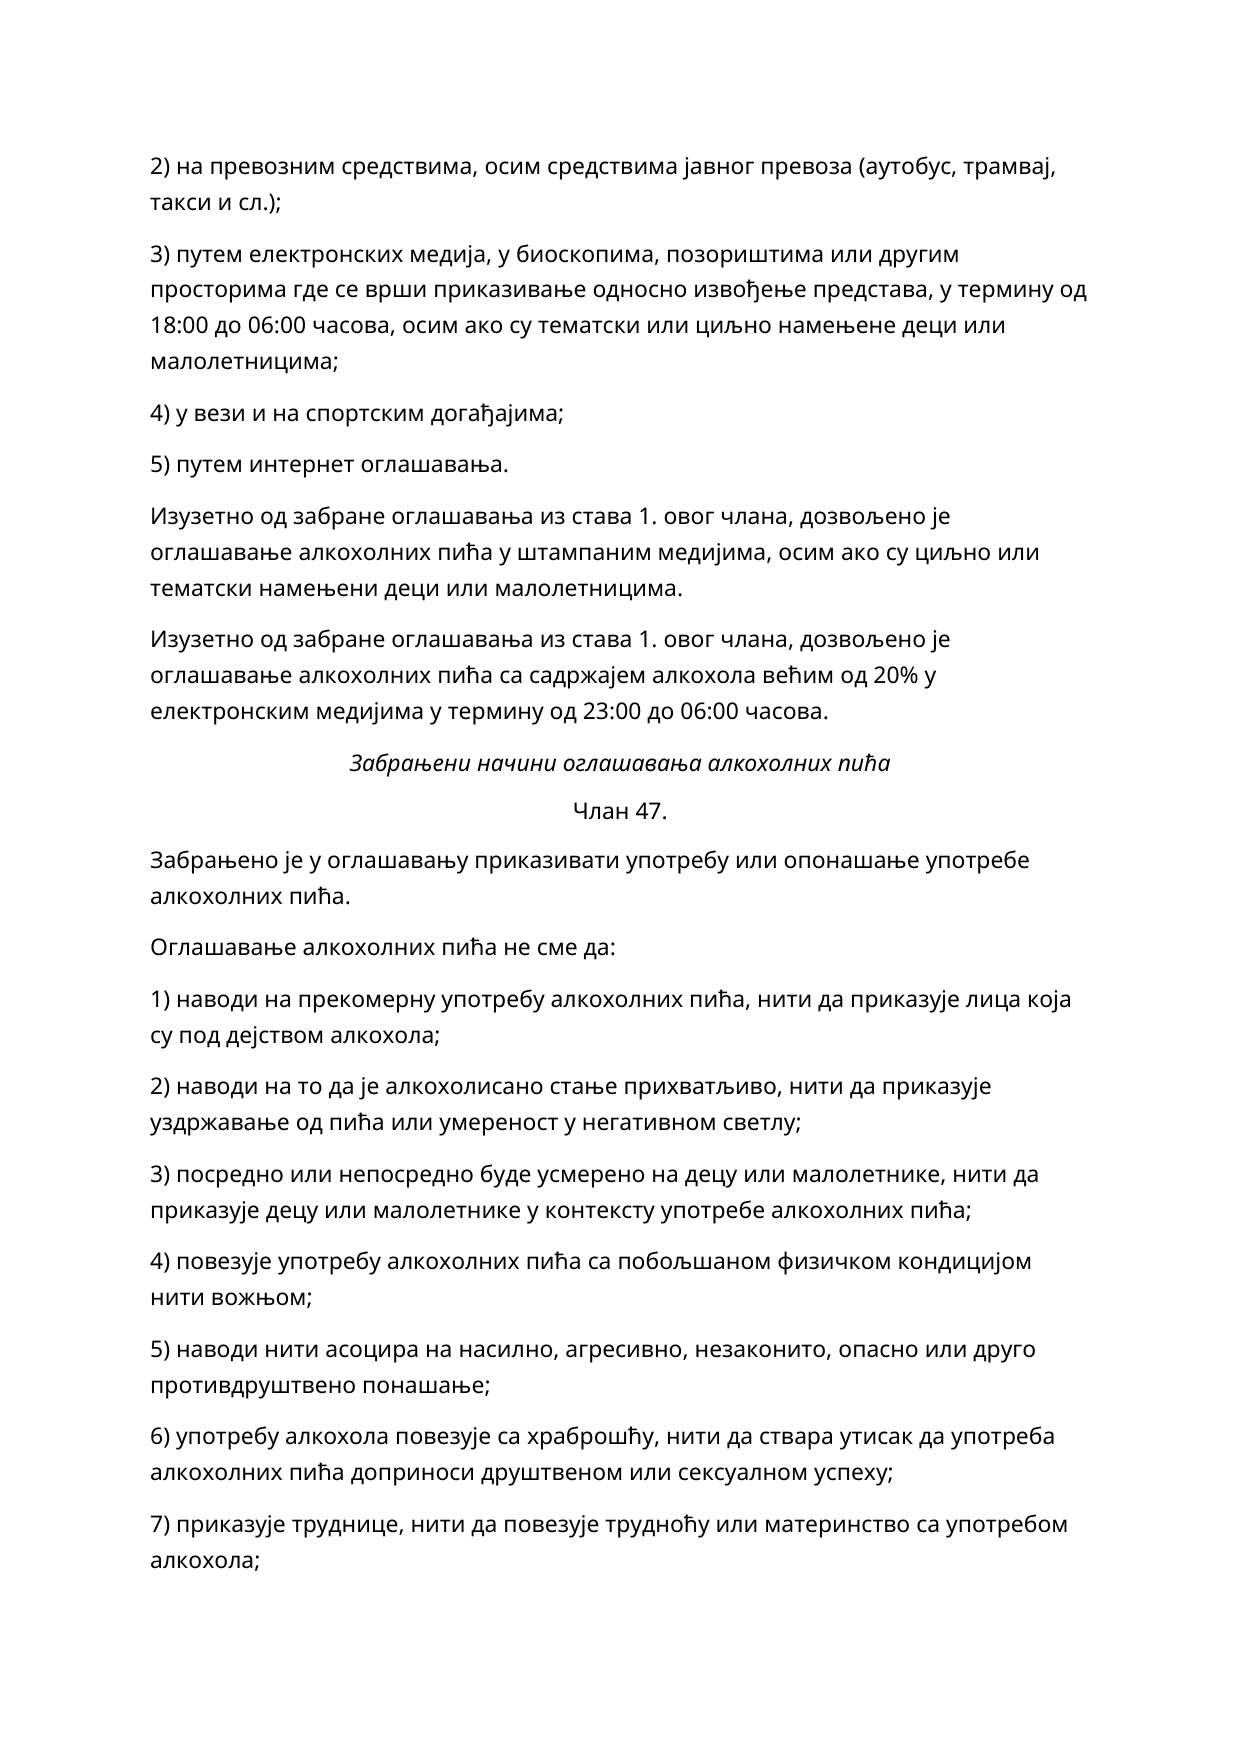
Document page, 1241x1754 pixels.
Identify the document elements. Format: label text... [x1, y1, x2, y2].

text Изузетно од забране оглашавања из става 1. овог члана, дозвољено је оглашавање алкохолних пића са садржајем алкохола већим од 20% у електронским медијима у термину од 23:00 до 06:00 часова. [150, 623, 1090, 727]
text 7) приказује труднице, нити да повезује трудноћу или материнство са употребом алкохола; [150, 1508, 1090, 1575]
text 3) посредно или непосредно буде усмерено на децу или малолетнике, нити да приказује децу или малолетнике у контексту употребе алкохолних пића; [150, 1158, 1090, 1225]
text 5) наводи нити асоцира на насилно, агресивно, незаконито, опасно или друго противдруштвено понашање; [150, 1333, 1090, 1400]
text Оглашавање алкохолних пића не сме да: [150, 931, 1090, 962]
text 6) употребу алкохола повезује са храброшћу, нити да ствара утисак да употреба алкохолних пића доприноси друштвеном или сексуалном успеху; [150, 1420, 1090, 1487]
text 4) у вези и на спортским догађајима; [150, 397, 1090, 428]
text 2) на превозним средствима, осим средствима јавног превоза (аутобус, трамвај, такси и сл.); [150, 150, 1090, 217]
text 5) путем интернет оглашавања. [150, 448, 1090, 480]
text 4) повезује употребу алкохолних пића са побољшаном физичком кондицијом нити вожњом; [150, 1245, 1090, 1312]
text Забрањено је у оглашавању приказивати употребу или опонашање употребе алкохолних пића. [150, 844, 1090, 911]
text 2) наводи на то да је алкохолисано стање прихватљиво, нити да приказује уздржавање од пића или умереност у негативном светлу; [150, 1070, 1090, 1137]
text Члан 47. [150, 795, 1090, 827]
text 1) наводи на прекомерну употребу алкохолних пића, нити да приказује лица која су под дејством алкохола; [150, 983, 1090, 1050]
text Забрањени начини оглашавања алкохолних пића [150, 747, 1090, 778]
text 3) путем електронских медија, у биоскопима, позориштима или другим просторима где се врши приказивање односно извођење представа, у термину од 18:00 до 06:00 часова, осим ако су тематски или циљно намењене деци или малолетницима; [150, 237, 1090, 377]
text Изузетно од забране оглашавања из става 1. овог члана, дозвољено је оглашавање алкохолних пића у штампаним медијима, осим ако су циљно или тематски намењени деци или малолетницима. [150, 500, 1090, 603]
